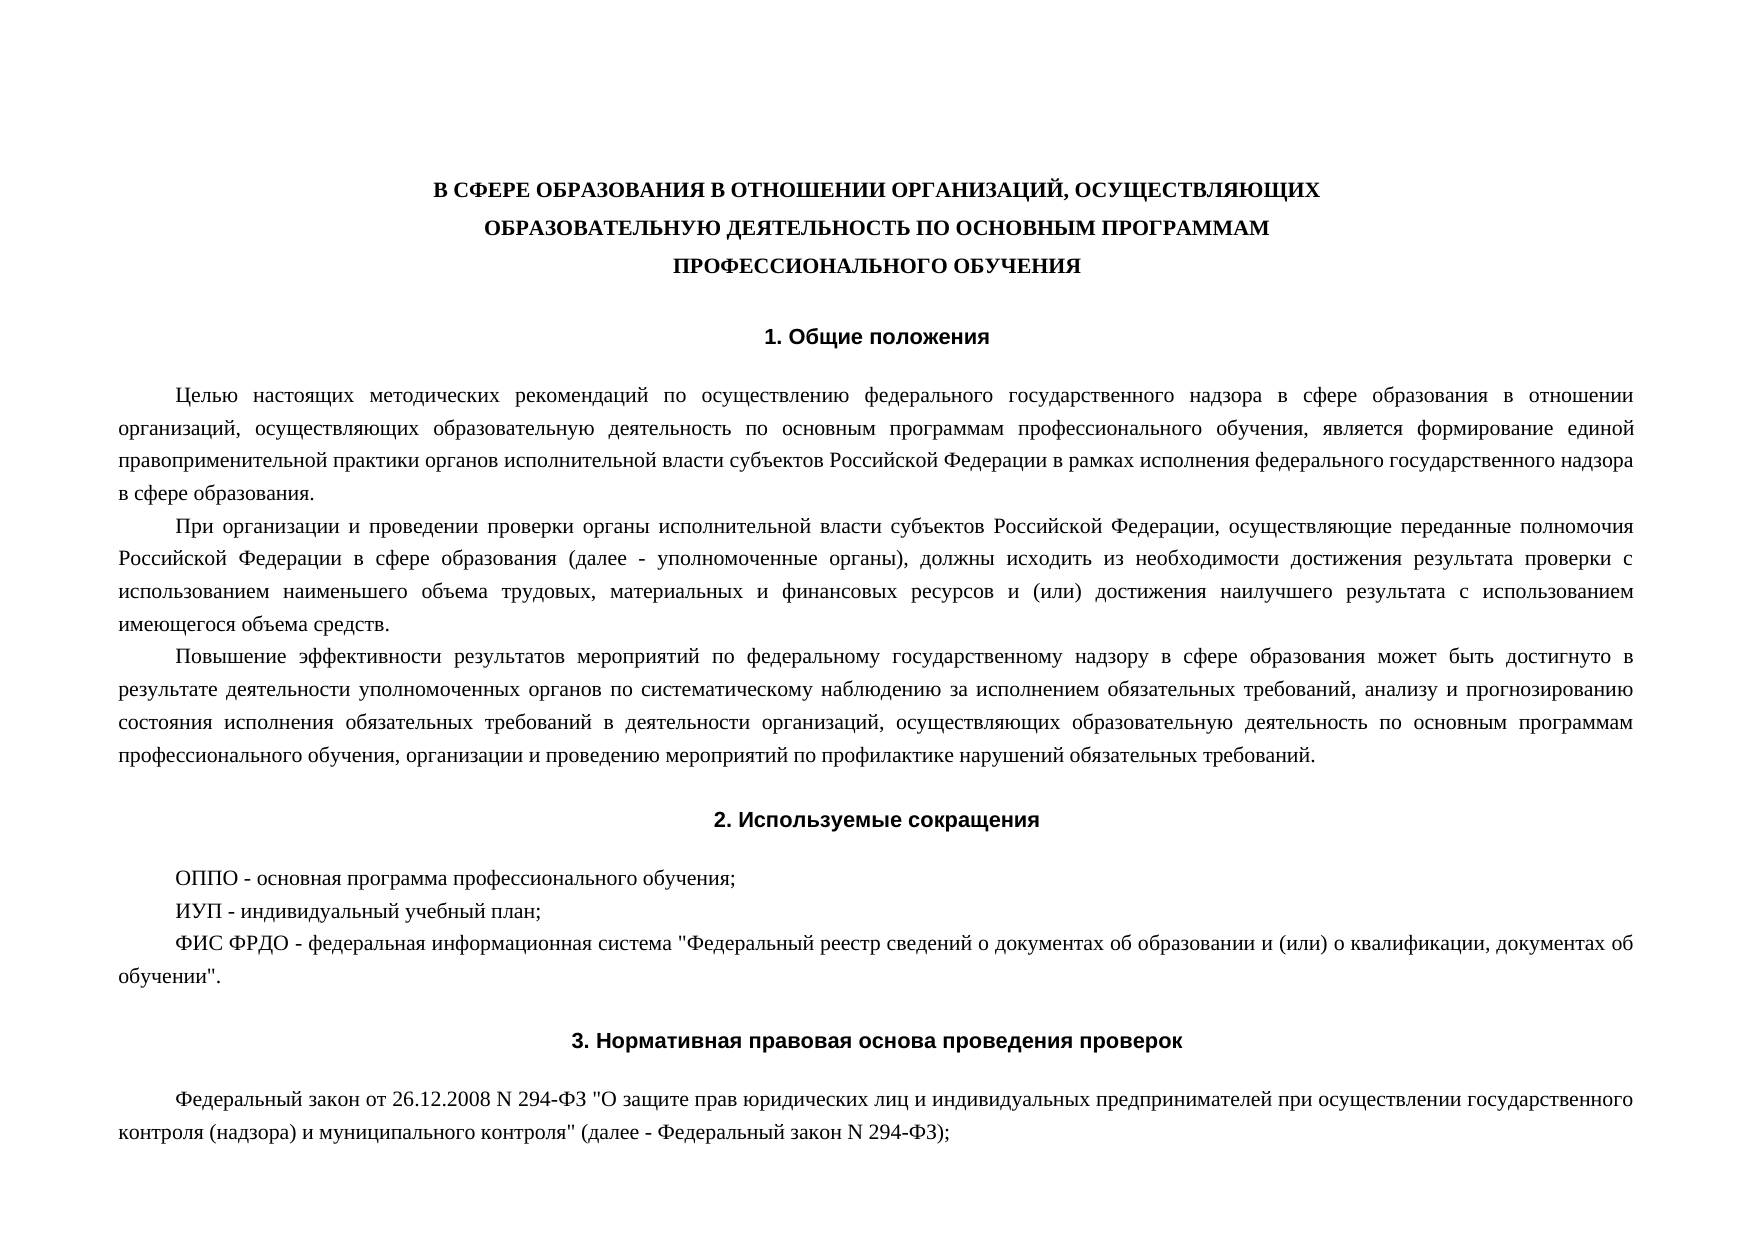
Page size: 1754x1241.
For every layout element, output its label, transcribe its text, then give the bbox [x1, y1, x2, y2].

text Федеральный закон от 26.12.2008 N 294-ФЗ "О защите прав юридических лиц и индивидуальных предпринимателей при осуществлении государственного контроля (надзора) и муниципального контроля" (далее - Федеральный закон N 294-ФЗ); [118, 1086, 1636, 1144]
text ИУП - индивидуальный учебный план; [118, 898, 1636, 923]
text Повышение эффективности результатов мероприятий по федеральному государственному надзору в сфере образования может быть достигнуто в результате деятельности уполномоченных органов по систематическому наблюдению за исполнением обязательных требований, анализу и прогнозированию состояния исполнения обязательных требований в деятельности организаций, осуществляющих образовательную деятельность по основным программам профессионального обучения, организации и проведению мероприятий по профилактике нарушений обязательных требований. [118, 643, 1636, 767]
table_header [118, 177, 1636, 291]
text ОППО - основная программа профессионального обучения; [118, 865, 1636, 890]
text При организации и проведении проверки органы исполнительной власти субъектов Российской Федерации, осуществляющие переданные полномочия Российской Федерации в сфере образования (далее - уполномоченные органы), должны исходить из необходимости достижения результата проверки с использованием наименьшего объема трудовых, материальных и финансовых ресурсов и (или) достижения наилучшего результата с использованием имеющегося объема средств. [118, 513, 1636, 636]
table_header 1. Общие положения [118, 324, 1636, 349]
table_header 3. Нормативная правовая основа проведения проверок [118, 1029, 1636, 1054]
table_header 2. Используемые сокращения [118, 807, 1636, 832]
text ФИС ФРДО - федеральная информационная система "Федеральный реестр сведений о документах об образовании и (или) о квалификации, документах об обучении". [118, 930, 1636, 988]
text Целью настоящих методических рекомендаций по осуществлению федерального государственного надзора в сфере образования в отношении организаций, осуществляющих образовательную деятельность по основным программам профессионального обучения, является формирование единой правоприменительной практики органов исполнительной власти субъектов Российской Федерации в рамках исполнения федерального государственного надзора в сфере образования. [118, 382, 1636, 505]
